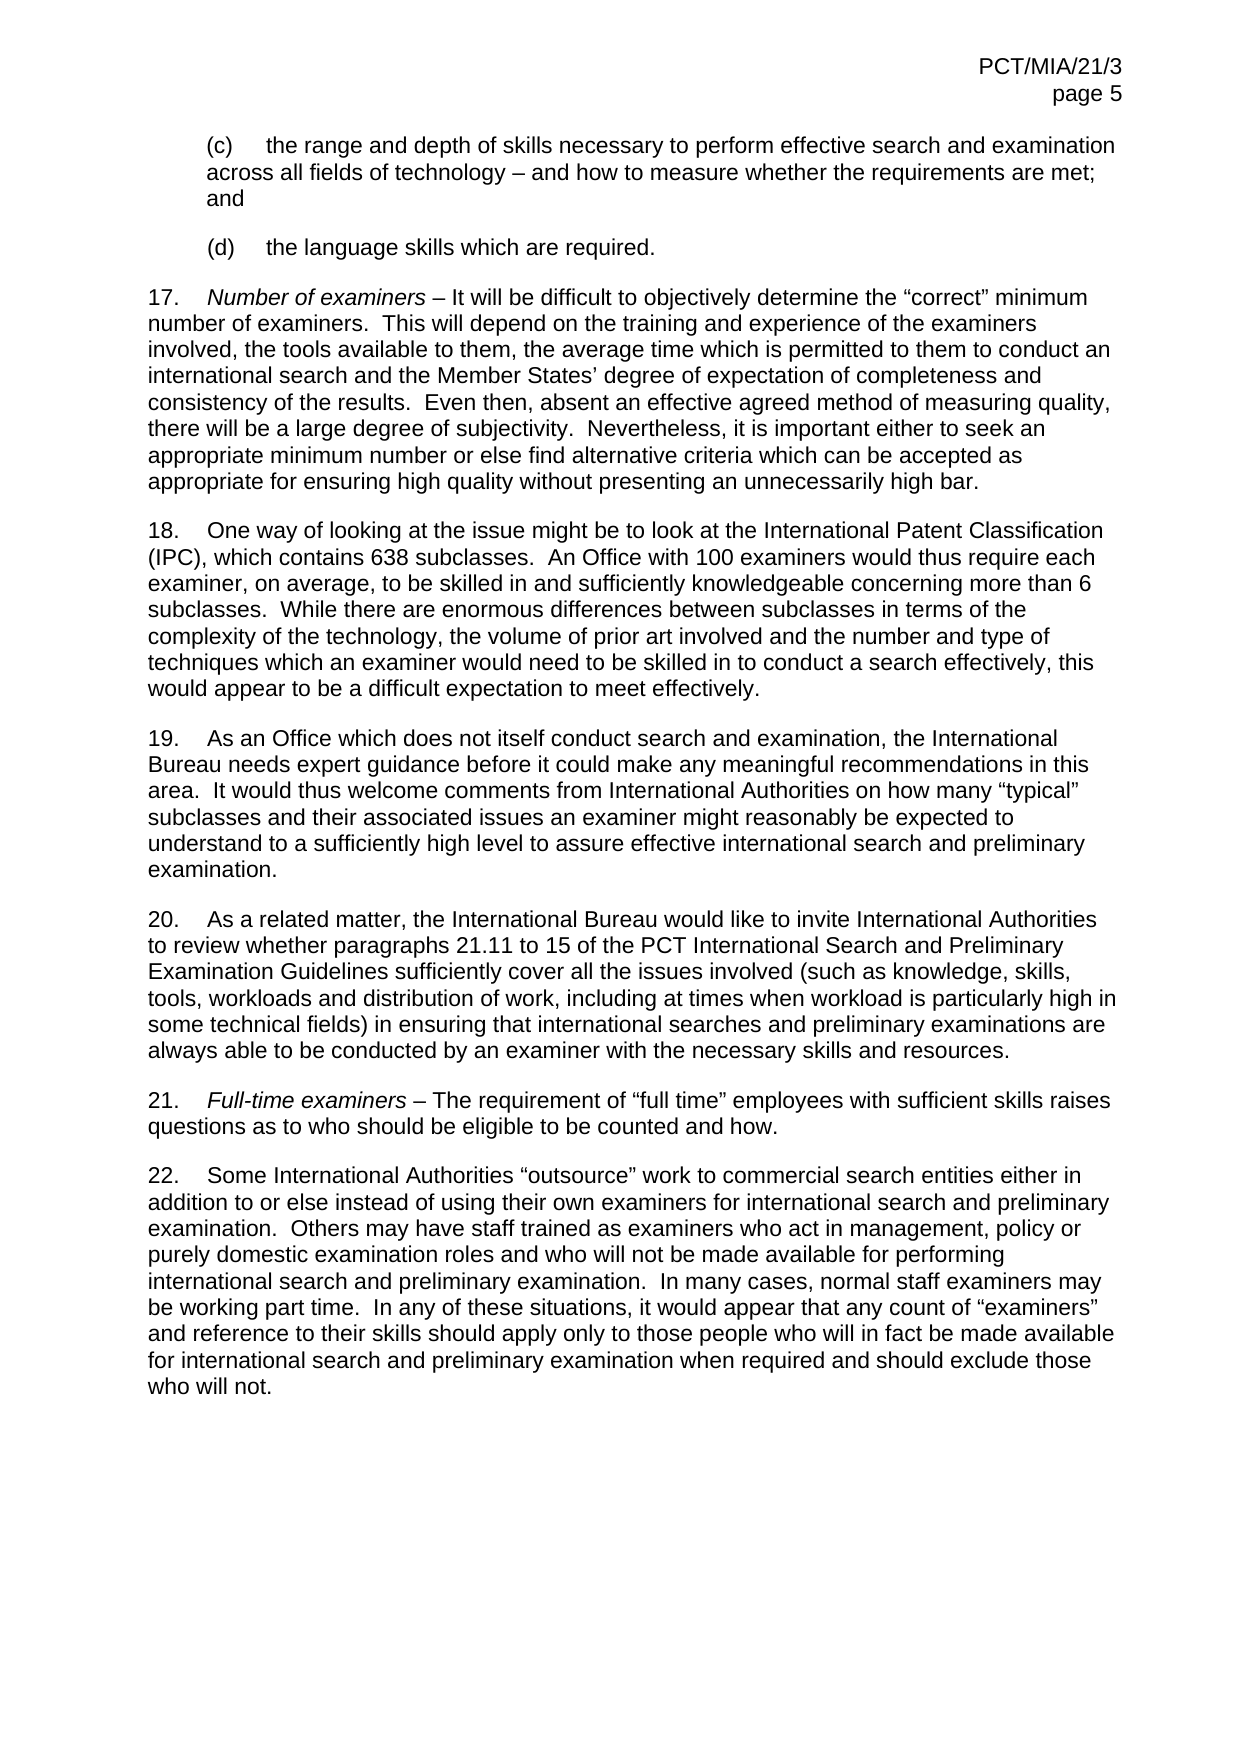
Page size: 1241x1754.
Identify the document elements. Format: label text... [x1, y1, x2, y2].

list the range and depth of skills necessary to perform effective search and examination across all fields of technology – and how to measure whether the requirements are met; and [206, 132, 1122, 211]
text One way of looking at the issue might be to look at the International Patent Classification (IPC), which contains 638 subclasses. An Office with 100 examiners would thus require each examiner, on average, to be skilled in and sufficiently knowledgeable concerning more than 6 subclasses. While there are enormous differences between subclasses in terms of the complexity of the technology, the volume of prior art involved and the number and type of techniques which an examiner would need to be skilled in to conduct a search effectively, this would appear to be a difficult expectation to meet effectively. [148, 517, 1122, 702]
text As a related matter, the International Bureau would like to invite International Authorities to review whether paragraphs 21.11 to 15 of the PCT International Search and Preliminary Examination Guidelines sufficiently cover all the issues involved (such as knowledge, skills, tools, workloads and distribution of work, including at times when workload is particularly high in some technical fields) in ensuring that international searches and preliminary examinations are always able to be conducted by an examiner with the necessary skills and resources. [148, 906, 1122, 1064]
text Full-time examiners – The requirement of “full time” employees with sufficient skills raises questions as to who should be eligible to be counted and how. [148, 1087, 1122, 1139]
list the language skills which are required. [207, 234, 1122, 261]
text Some International Authorities “outsource” work to commercial search entities either in addition to or else instead of using their own examiners for international search and preliminary examination. Others may have staff trained as examiners who act in management, policy or purely domestic examination roles and who will not be made available for performing international search and preliminary examination. In many cases, normal staff examiners may be working part time. In any of these situations, it would appear that any count of “examiners” and reference to their skills should apply only to those people who will in fact be made available for international search and preliminary examination when required and should exclude those who will not. [148, 1162, 1122, 1399]
text Number of examiners – It will be difficult to objectively determine the “correct” minimum number of examiners. This will depend on the training and experience of the examiners involved, the tools available to them, the average time which is permitted to them to conduct an international search and the Member States’ degree of expectation of completeness and consistency of the results. Even then, absent an effective agreed method of measuring quality, there will be a large degree of subjectivity. Nevertheless, it is important either to seek an appropriate minimum number or else find alternative criteria which can be accepted as appropriate for ensuring high quality without presenting an unnecessarily high bar. [148, 283, 1122, 494]
text As an Office which does not itself conduct search and examination, the International Bureau needs expert guidance before it could make any meaningful recommendations in this area. It would thus welcome comments from International Authorities on how many “typical” subclasses and their associated issues an examiner might reasonably be expected to understand to a sufficiently high level to assure effective international search and preliminary examination. [148, 724, 1122, 883]
